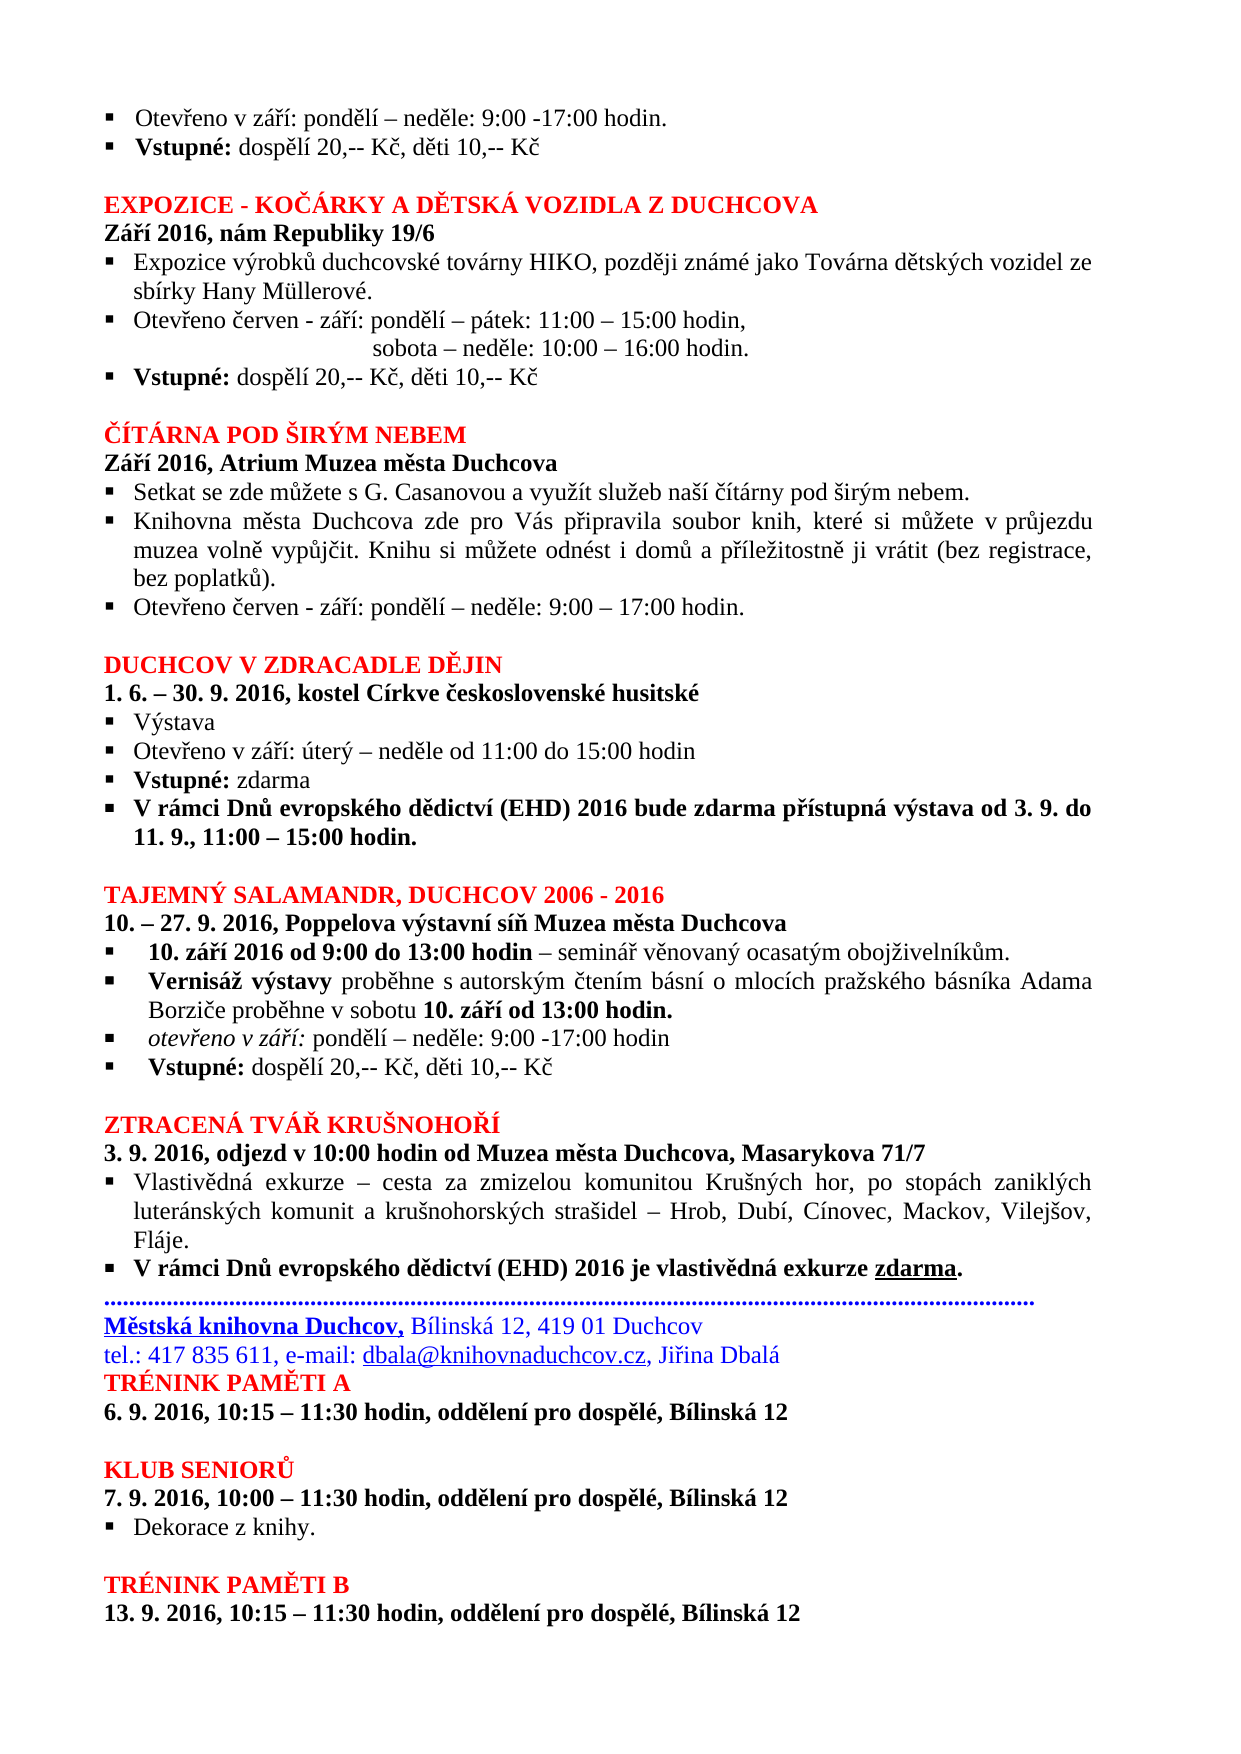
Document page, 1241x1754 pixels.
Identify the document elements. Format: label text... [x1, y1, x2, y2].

text TRÉNINK PAMĚTI B [103, 1570, 1093, 1598]
list Vernisáž výstavy proběhne s autorským čtením básní o mlocích pražského básníka Adama Borziče proběhne v sobotu 10. září od 13:00 hodin. [103, 966, 1093, 1023]
list Vstupné: dospělí 20,-- Kč, děti 10,-- Kč [103, 362, 1093, 391]
text Městská knihovna Duchcov, Bílinská 12, 419 01 Duchcov [103, 1311, 1093, 1340]
text ČÍTÁRNA POD ŠIRÝM NEBEM [103, 420, 1093, 448]
list Vstupné: dospělí 20,-- Kč, děti 10,-- Kč [103, 132, 1093, 161]
list Otevřeno v září: pondělí – neděle: 9:00 -17:00 hodin. [103, 103, 1093, 132]
text 10. – 27. 9. 2016, Poppelova výstavní síň Muzea města Duchcova [103, 908, 1093, 937]
text 13. 9. 2016, 10:15 – 11:30 hodin, oddělení pro dospělé, Bílinská 12 [103, 1598, 1093, 1627]
text ZTRACENÁ TVÁŘ KRUŠNOHOŘÍ [103, 1110, 1093, 1138]
text 7. 9. 2016, 10:00 – 11:30 hodin, oddělení pro dospělé, Bílinská 12 [103, 1483, 1093, 1512]
text TRÉNINK PAMĚTI A [103, 1368, 1093, 1397]
list Vlastivědná exkurze – cesta za zmizelou komunitou Krušných hor, po stopách zaniklých luteránských komunit a krušnohorských strašidel – Hrob, Dubí, Cínovec, Mackov, Vilejšov, Fláje. [103, 1167, 1093, 1253]
list Otevřeno v září: úterý – neděle od 11:00 do 15:00 hodin [103, 736, 1093, 765]
list V rámci Dnů evropského dědictví (EHD) 2016 je vlastivědná exkurze zdarma. [103, 1253, 1093, 1282]
list otevřeno v září: pondělí – neděle: 9:00 -17:00 hodin [103, 1023, 1093, 1052]
text tel.: 417 835 611, e-mail: dbala@knihovnaduchcov.cz, Jiřina Dbalá [103, 1340, 1093, 1368]
list Vstupné: dospělí 20,-- Kč, děti 10,-- Kč [103, 1052, 1093, 1081]
list 10. září 2016 od 9:00 do 13:00 hodin – seminář věnovaný ocasatým obojživelníkům. [103, 937, 1093, 966]
list Otevřeno červen - září: pondělí – pátek: 11:00 – 15:00 hodin, [103, 305, 1093, 333]
text DUCHCOV V ZDRACADLE DĚJIN [103, 650, 1093, 678]
text 1. 6. – 30. 9. 2016, kostel Církve československé husitské [103, 678, 1093, 707]
list Vstupné: zdarma [103, 765, 1093, 793]
list Dekorace z knihy. [103, 1512, 1093, 1541]
text Září 2016, Atrium Muzea města Duchcova [103, 448, 1093, 477]
text 6. 9. 2016, 10:15 – 11:30 hodin, oddělení pro dospělé, Bílinská 12 [103, 1397, 1093, 1426]
text ..................................................................................................................................................... [103, 1282, 1093, 1311]
text EXPOZICE - KOČÁRKY A DĚTSKÁ VOZIDLA Z DUCHCOVA [103, 190, 1093, 218]
list Expozice výrobků duchcovské továrny HIKO, později známé jako Továrna dětských vozidel ze sbírky Hany Müllerové. [103, 247, 1093, 305]
list Knihovna města Duchcova zde pro Vás připravila soubor knih, které si můžete v průjezdu muzea volně vypůjčit. Knihu si můžete odnést i domů a příležitostně ji vrátit (bez registrace, bez poplatků). [103, 506, 1093, 592]
text 3. 9. 2016, odjezd v 10:00 hodin od Muzea města Duchcova, Masarykova 71/7 [103, 1138, 1093, 1167]
list Otevřeno červen - září: pondělí – neděle: 9:00 – 17:00 hodin. [103, 592, 1093, 621]
list Setkat se zde můžete s G. Casanovou a využít služeb naší čítárny pod širým nebem. [103, 477, 1093, 506]
text KLUB SENIORŮ [103, 1455, 1093, 1483]
list Výstava [103, 707, 1093, 736]
text sobota – neděle: 10:00 – 16:00 hodin. [141, 333, 1093, 362]
list V rámci Dnů evropského dědictví (EHD) 2016 bude zdarma přístupná výstava od 3. 9. do 11. 9., 11:00 – 15:00 hodin. [103, 793, 1093, 851]
text TAJEMNÝ SALAMANDR, DUCHCOV 2006 - 2016 [103, 880, 1093, 908]
text Září 2016, nám Republiky 19/6 [103, 218, 1093, 247]
